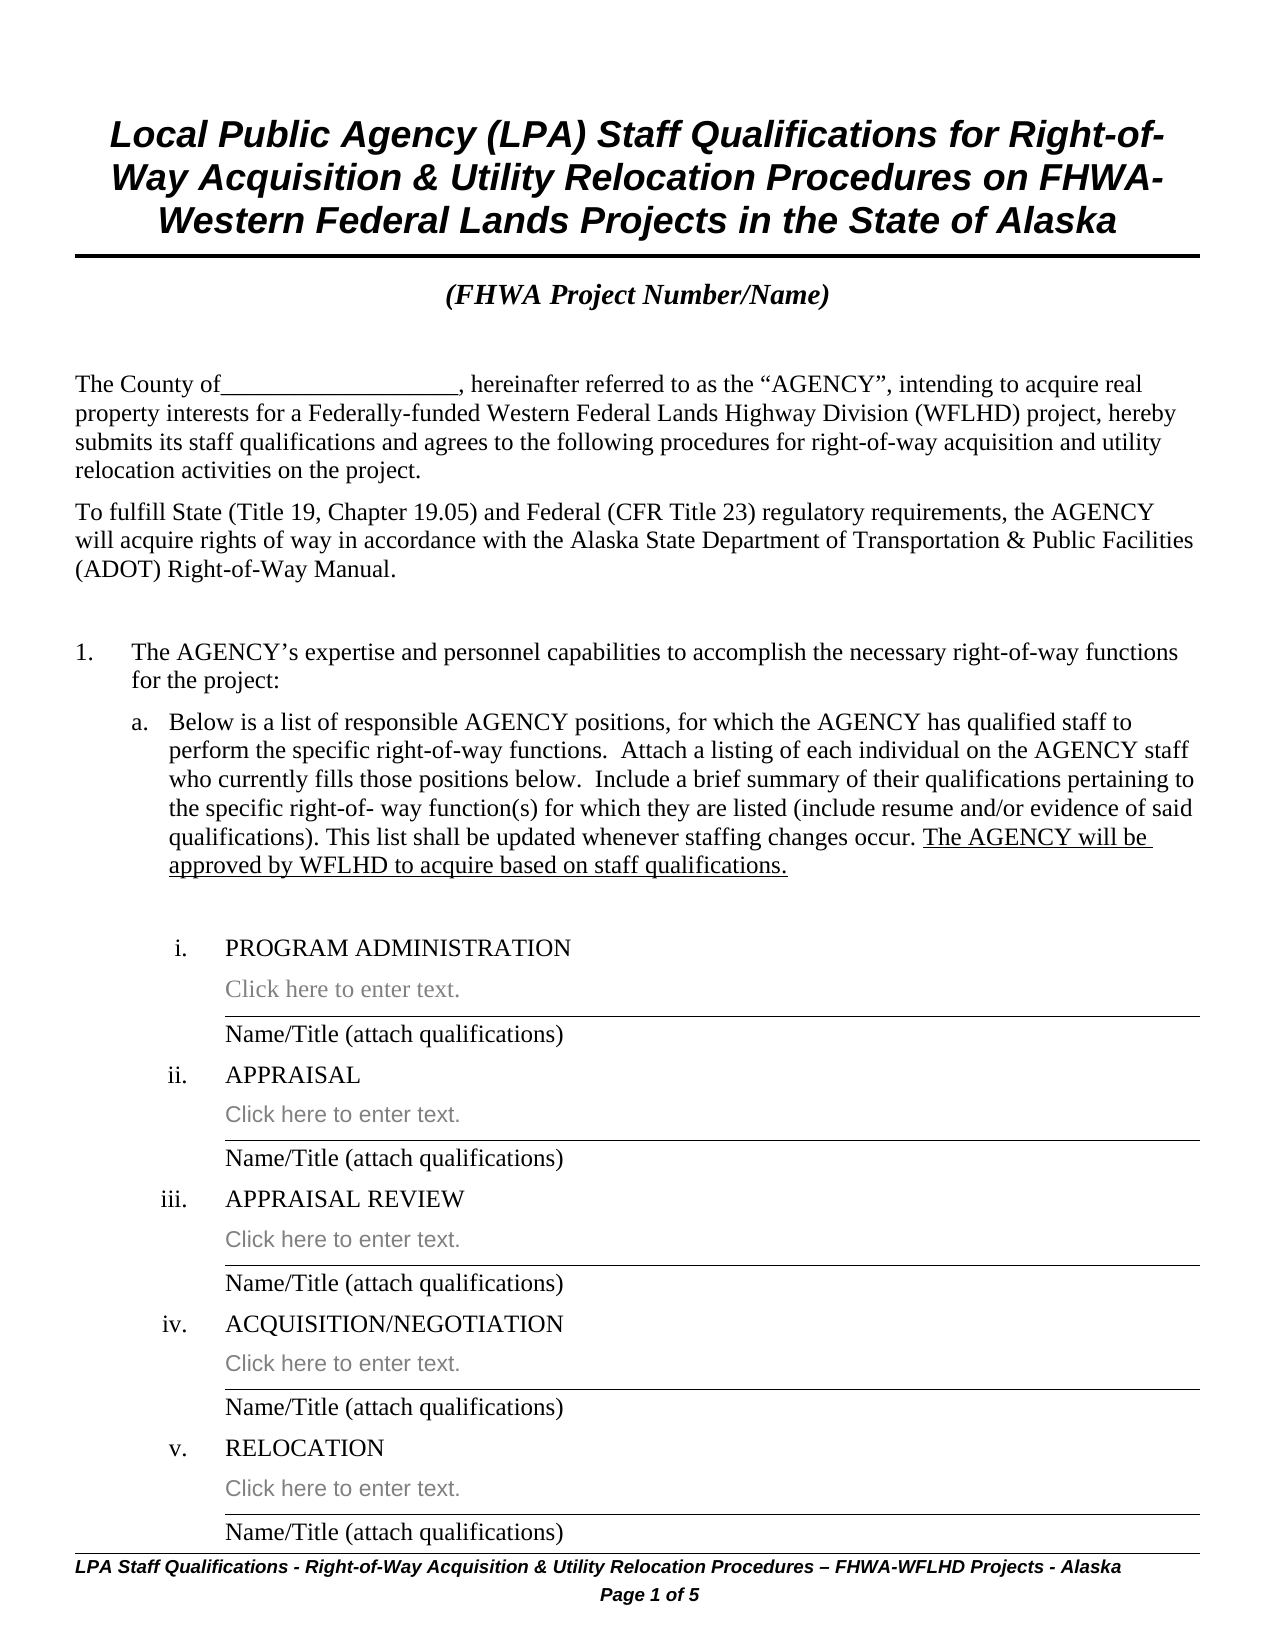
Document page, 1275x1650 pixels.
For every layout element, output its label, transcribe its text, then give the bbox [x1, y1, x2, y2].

list Below is a list of responsible AGENCY positions, for which the AGENCY has qualified staff to perform the specific right-of-way functions. Attach a listing of each individual on the AGENCY staff who currently fills those positions below. Include a brief summary of their qualifications pertaining to the specific right-of- way function(s) for which they are listed (include resume and/or evidence of said qualifications). This list shall be updated whenever staffing changes occur. The AGENCY will be approved by WFLHD to acquire based on staff qualifications. [131, 707, 1200, 879]
list APPRAISAL REVIEW [187, 1184, 1200, 1213]
list PROGRAM ADMINISTRATION [187, 933, 1200, 962]
list The AGENCY’s expertise and personnel capabilities to accomplish the necessary right-of-way functions for the project: [75, 637, 1200, 694]
text To fulfill State (Title 19, Chapter 19.05) and Federal (CFR Title 23) regulatory requirements, the AGENCY will acquire rights of way in accordance with the Alaska State Department of Transportation & Public Facilities (ADOT) Right-of-Way Manual. [75, 497, 1200, 583]
list Name/Title (attach qualifications) [225, 1266, 1200, 1296]
text Local Public Agency (LPA) Staff Qualifications for Right-of-Way Acquisition & Utility Relocation Procedures on FHWA-Western Federal Lands Projects in the State of Alaska [75, 112, 1200, 254]
text (FHWA Project Number/Name) [75, 277, 1200, 311]
list Name/Title (attach qualifications) [225, 1017, 1200, 1047]
list ACQUISITION/NEGOTIATION [187, 1309, 1200, 1338]
text The County of___________________, hereinafter referred to as the “AGENCY”, intending to acquire real property interests for a Federally-funded Western Federal Lands Highway Division (WFLHD) project, hereby submits its staff qualifications and agrees to the following procedures for right-of-way acquisition and utility relocation activities on the project. [75, 369, 1200, 484]
list APPRAISAL [187, 1060, 1200, 1089]
list Name/Title (attach qualifications) [225, 1141, 1200, 1172]
list Name/Title (attach qualifications) [225, 1390, 1200, 1421]
list RELOCATION [187, 1433, 1200, 1462]
list Name/Title (attach qualifications) [225, 1515, 1200, 1545]
